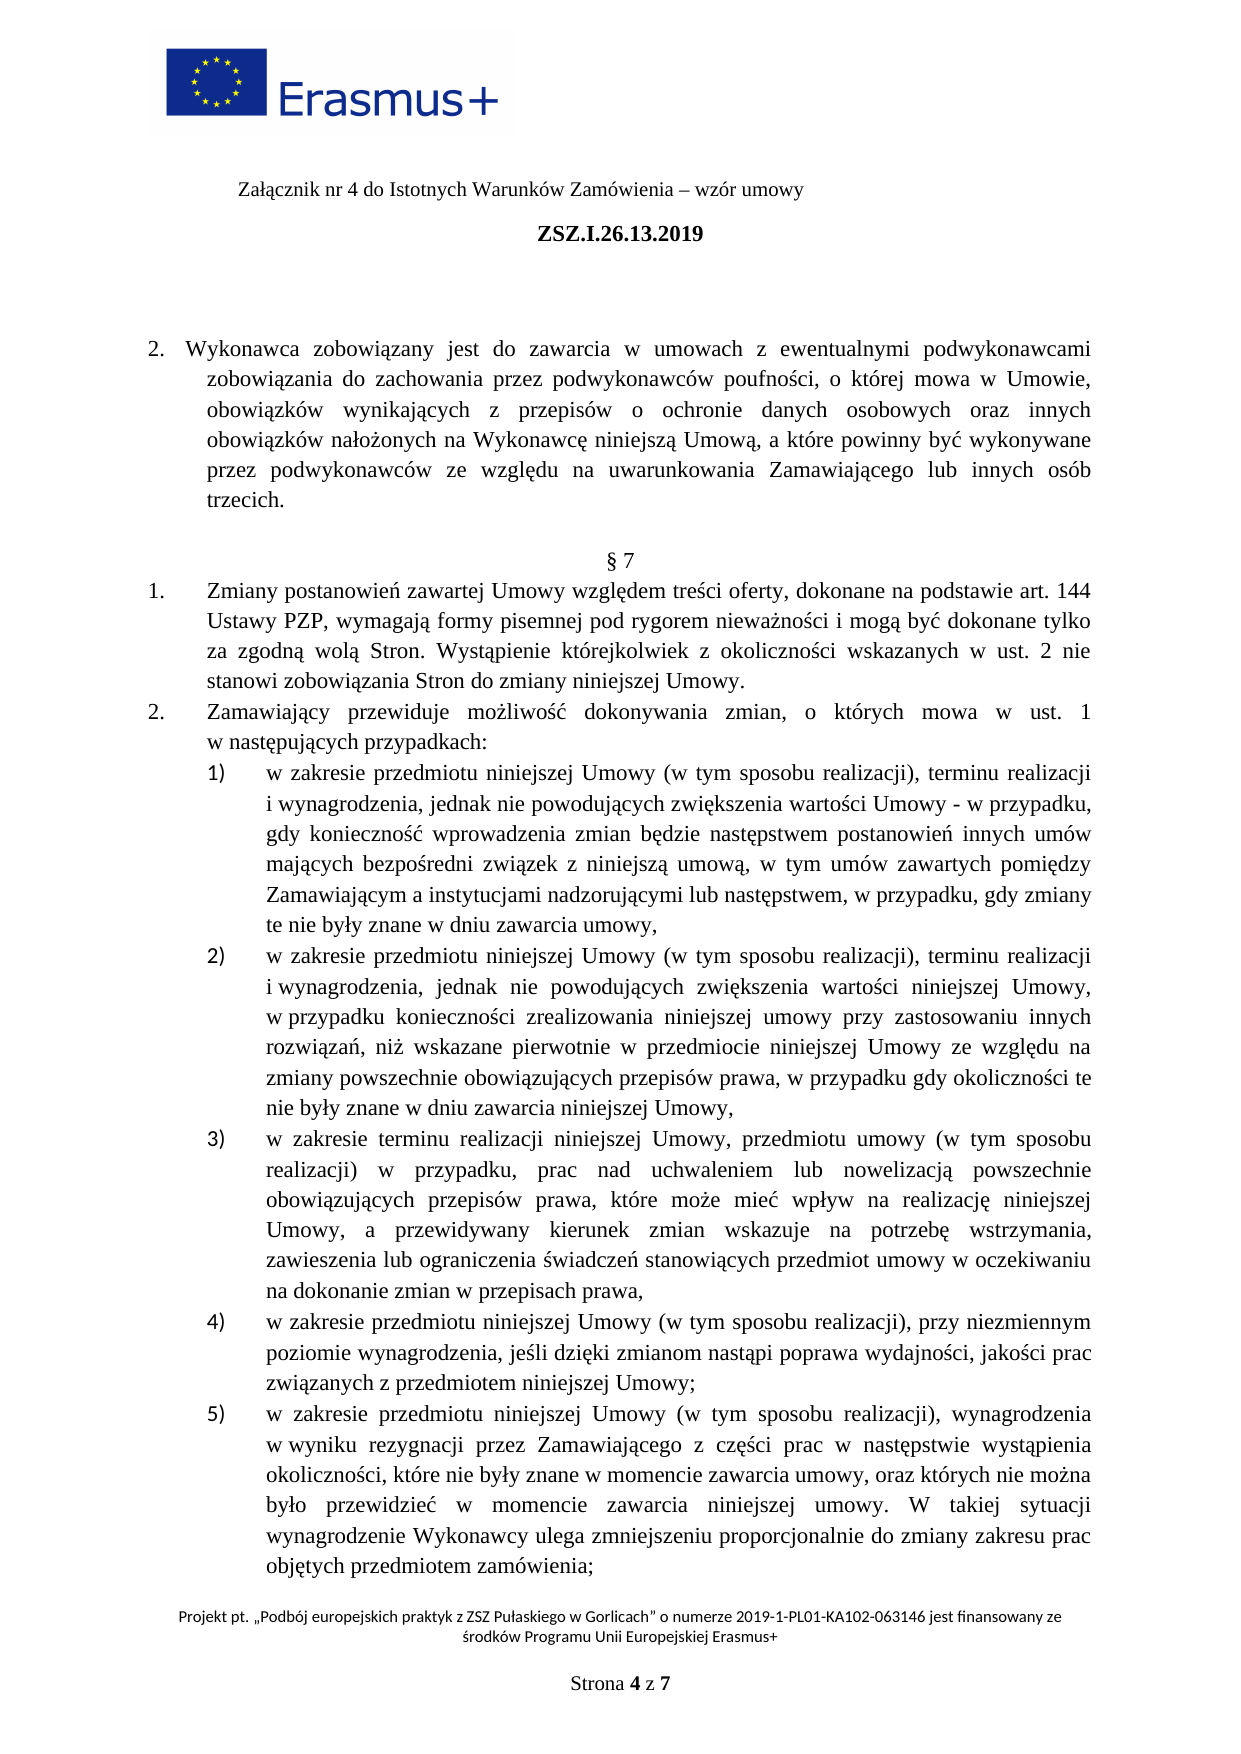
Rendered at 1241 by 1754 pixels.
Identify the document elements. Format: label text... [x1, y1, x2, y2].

picture [147, 29, 517, 135]
list Wykonawca zobowiązany jest do zawarcia w umowach z ewentualnymi podwykonawcami zobowiązania do zachowania przez podwykonawców poufności, o której mowa w Umowie, obowiązków wynikających z przepisów o ochronie danych osobowych oraz innych obowiązków nałożonych na Wykonawcę niniejszą Umową, a które powinny być wykonywane przez podwykonawców ze względu na uwarunkowania Zamawiającego lub innych osób trzecich. [148, 335, 1093, 513]
list Zamawiający przewiduje możliwość dokonywania zmian, o których mowa w ust. 1 w następujących przypadkach: [148, 698, 1093, 754]
text § 7 [148, 547, 1093, 573]
list w zakresie przedmiotu niniejszej Umowy (w tym sposobu realizacji), terminu realizacji i wynagrodzenia, jednak nie powodujących zwiększenia wartości Umowy - w przypadku, gdy konieczność wprowadzenia zmian będzie następstwem postanowień innych umów mających bezpośredni związek z niniejszą umową, w tym umów zawartych pomiędzy Zamawiającym a instytucjami nadzorującymi lub następstwem, w przypadku, gdy zmiany te nie były znane w dniu zawarcia umowy, [207, 758, 1093, 937]
list Zmiany postanowień zawartej Umowy względem treści oferty, dokonane na podstawie art. 144 Ustawy PZP, wymagają formy pisemnej pod rygorem nieważności i mogą być dokonane tylko za zgodną wolą Stron. Wystąpienie którejkolwiek z okoliczności wskazanych w ust. 2 nie stanowi zobowiązania Stron do zmiany niniejszej Umowy. [148, 577, 1093, 694]
list w zakresie przedmiotu niniejszej Umowy (w tym sposobu realizacji), terminu realizacji i wynagrodzenia, jednak nie powodujących zwiększenia wartości niniejszej Umowy, w przypadku konieczności zrealizowania niniejszej umowy przy zastosowaniu innych rozwiązań, niż wskazane pierwotnie w przedmiocie niniejszej Umowy ze względu na zmiany powszechnie obowiązujących przepisów prawa, w przypadku gdy okoliczności te nie były znane w dniu zawarcia niniejszej Umowy, [207, 941, 1093, 1120]
list w zakresie przedmiotu niniejszej Umowy (w tym sposobu realizacji), przy niezmiennym poziomie wynagrodzenia, jeśli dzięki zmianom nastąpi poprawa wydajności, jakości prac związanych z przedmiotem niniejszej Umowy; [207, 1307, 1093, 1395]
list w zakresie terminu realizacji niniejszej Umowy, przedmiotu umowy (w tym sposobu realizacji) w przypadku, prac nad uchwaleniem lub nowelizacją powszechnie obowiązujących przepisów prawa, które może mieć wpływ na realizację niniejszej Umowy, a przewidywany kierunek zmian wskazuje na potrzebę wstrzymania, zawieszenia lub ograniczenia świadczeń stanowiących przedmiot umowy w oczekiwaniu na dokonanie zmian w przepisach prawa, [207, 1124, 1093, 1303]
list w zakresie przedmiotu niniejszej Umowy (w tym sposobu realizacji), wynagrodzenia w wyniku rezygnacji przez Zamawiającego z części prac w następstwie wystąpienia okoliczności, które nie były znane w momencie zawarcia umowy, oraz których nie można było przewidzieć w momencie zawarcia niniejszej umowy. W takiej sytuacji wynagrodzenie Wykonawcy ulega zmniejszeniu proporcjonalnie do zmiany zakresu prac objętych przedmiotem zamówienia; [207, 1399, 1093, 1578]
